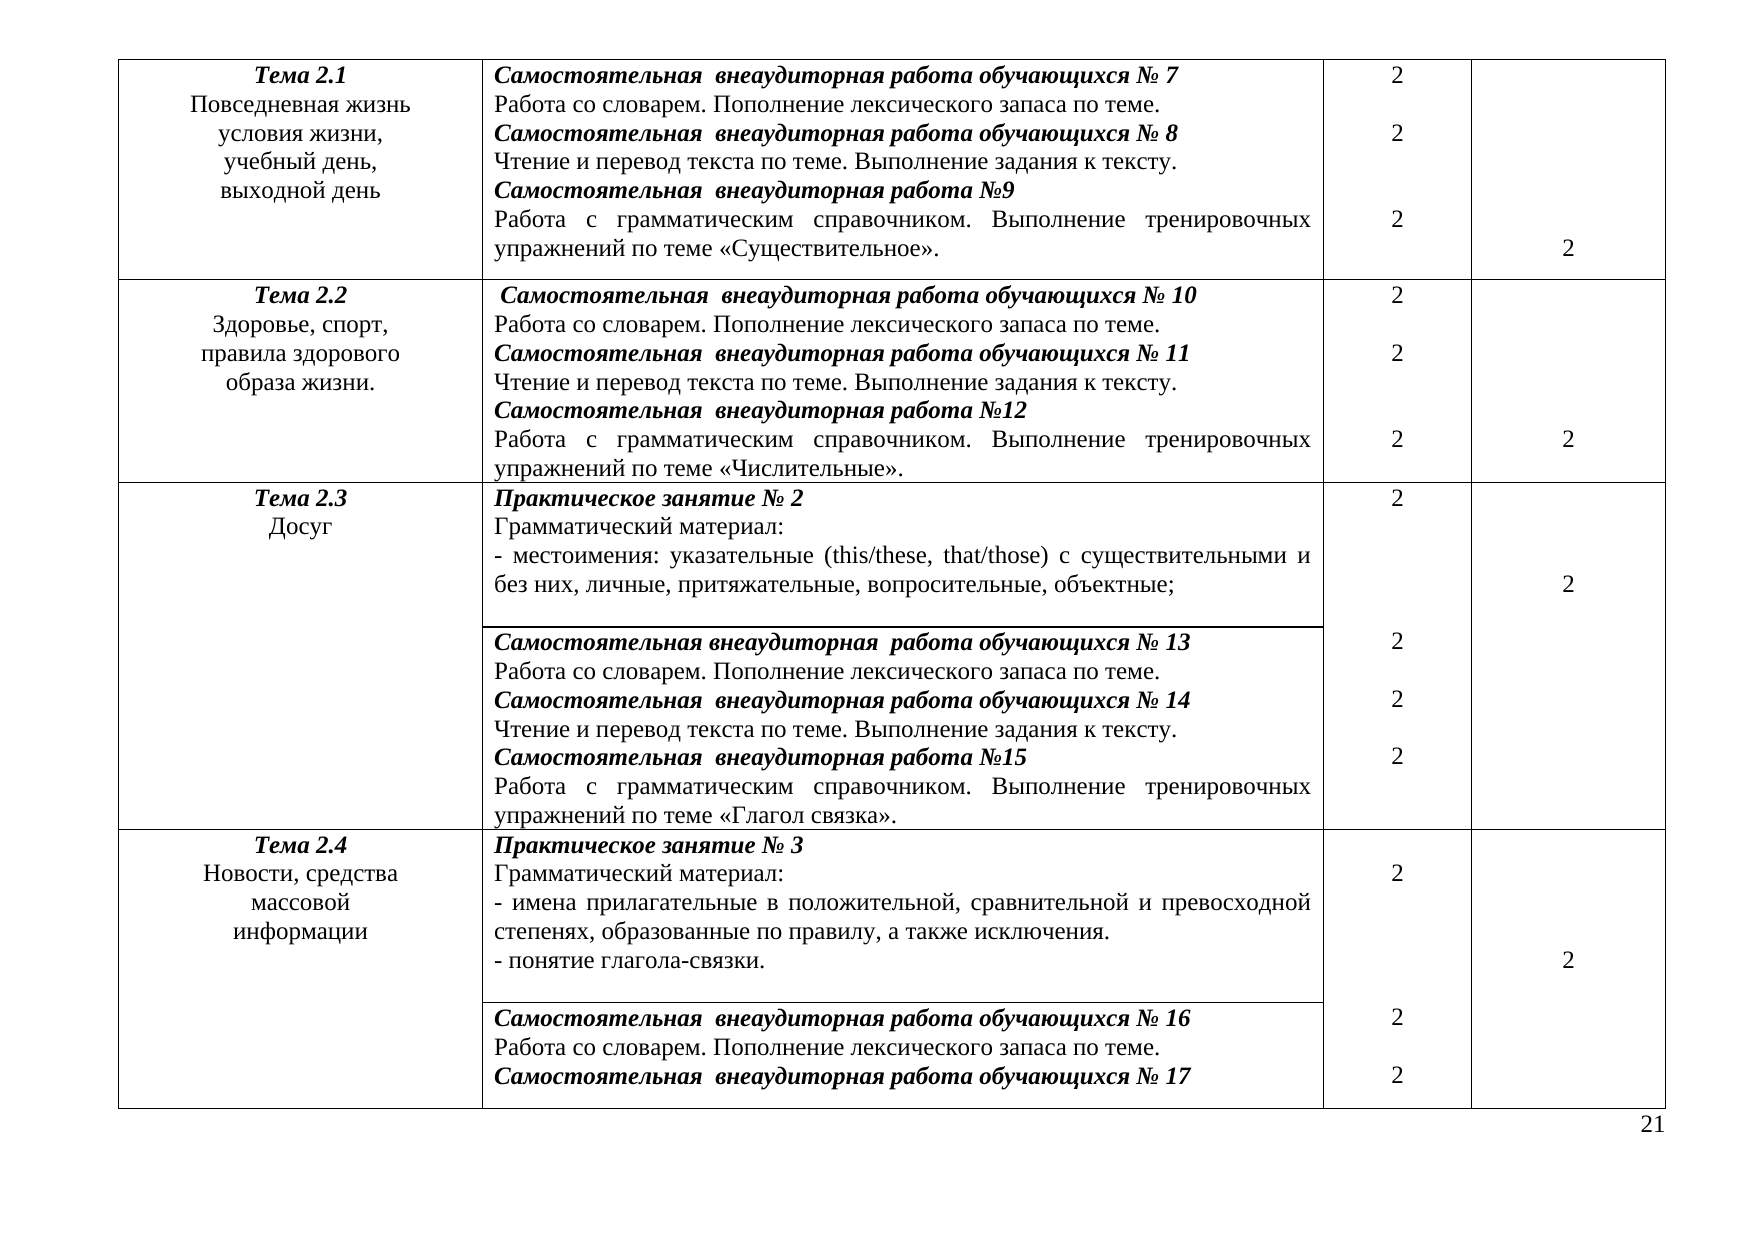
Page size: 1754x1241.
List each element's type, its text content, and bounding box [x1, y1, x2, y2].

table_cell Практическое занятие № 2 Грамматический материал: - местоимения: указательные (this/these, that/those) с существительными и без них, личные, притяжательные, вопросительные, объектные; [483, 483, 1323, 626]
table_cell 2 2 2 [1324, 60, 1471, 279]
table_cell Практическое занятие № 3 Грамматический материал: - имена прилагательные в положительной, сравнительной и превосходной степенях, образованные по правилу, а также исключения. - понятие глагола-связки. [483, 830, 1323, 1002]
table_cell 2 [1472, 830, 1665, 1108]
table_cell 2 2 2 [1324, 280, 1471, 482]
table_cell Самостоятельная внеаудиторная работа обучающихся № 10 Работа со словарем. Пополнение лексического запаса по теме. Самостоятельная внеаудиторная работа обучающихся № 11 Чтение и перевод текста по теме. Выполнение задания к тексту. Самостоятельная внеаудиторная работа №12 Работа с грамматическим справочником. Выполнение тренировочных упражнений по теме «Числительные». [483, 280, 1323, 482]
table_cell Тема 2.3 Досуг [119, 483, 482, 829]
table_cell Тема 2.2 Здоровье, спорт, правила здорового образа жизни. [119, 280, 482, 482]
table_cell Самостоятельная внеаудиторная работа обучающихся № 13 Работа со словарем. Пополнение лексического запаса по теме. Самостоятельная внеаудиторная работа обучающихся № 14 Чтение и перевод текста по теме. Выполнение задания к тексту. Самостоятельная внеаудиторная работа №15 Работа с грамматическим справочником. Выполнение тренировочных упражнений по теме «Глагол связка». [483, 628, 1323, 829]
table_cell Тема 2.4 Новости, средства массовой информации [119, 830, 482, 1108]
table_cell 2 [1472, 483, 1665, 829]
table_cell 2 2 2 2 [1324, 830, 1471, 1108]
table_cell Самостоятельная внеаудиторная работа обучающихся № 7 Работа со словарем. Пополнение лексического запаса по теме. Самостоятельная внеаудиторная работа обучающихся № 8 Чтение и перевод текста по теме. Выполнение задания к тексту. Самостоятельная внеаудиторная работа №9 Работа с грамматическим справочником. Выполнение тренировочных упражнений по теме «Существительное». [483, 60, 1323, 279]
table_cell 2 2 2 2 [1324, 483, 1471, 829]
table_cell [483, 1003, 1323, 1108]
table_cell Тема 2.1 Повседневная жизнь условия жизни, учебный день, выходной день [119, 60, 482, 279]
table_cell 2 [1472, 280, 1665, 482]
table_cell 2 [1472, 60, 1665, 279]
